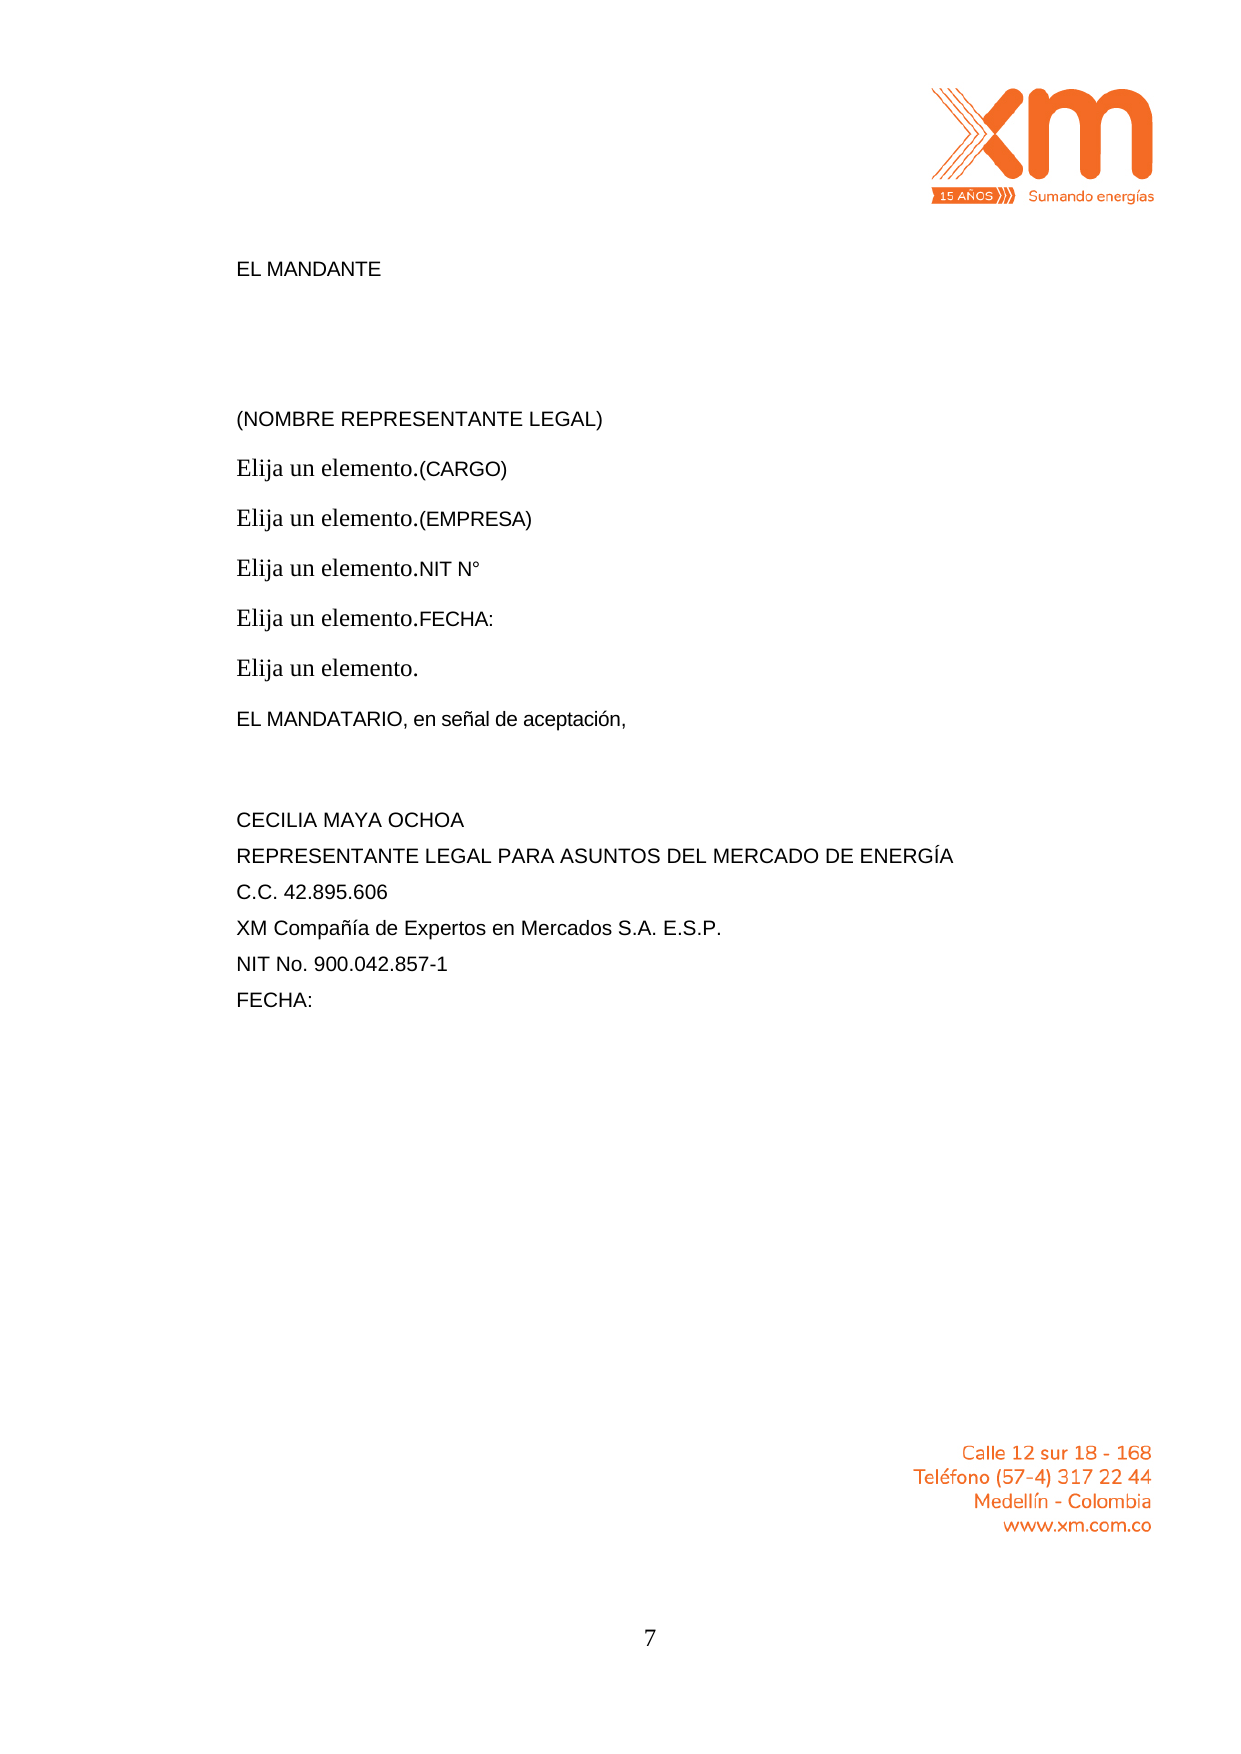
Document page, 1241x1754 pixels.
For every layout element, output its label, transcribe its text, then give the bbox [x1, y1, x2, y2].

text NIT No. 900.042.857-1 [236, 952, 1063, 976]
text XM Compañía de Expertos en Mercados S.A. E.S.P. [236, 916, 1063, 940]
text FECHA: [236, 988, 1063, 1012]
text C.C. 42.895.606 [236, 880, 1063, 904]
picture [0, 1, 1241, 1652]
text REPRESENTANTE LEGAL PARA ASUNTOS DEL MERCADO DE ENERGÍA [236, 844, 1063, 868]
text CECILIA MAYA OCHOA [236, 808, 1063, 832]
text EL MANDANTE [236, 236, 1063, 286]
text EL MANDATARIO, en señal de aceptación, [236, 686, 1063, 736]
